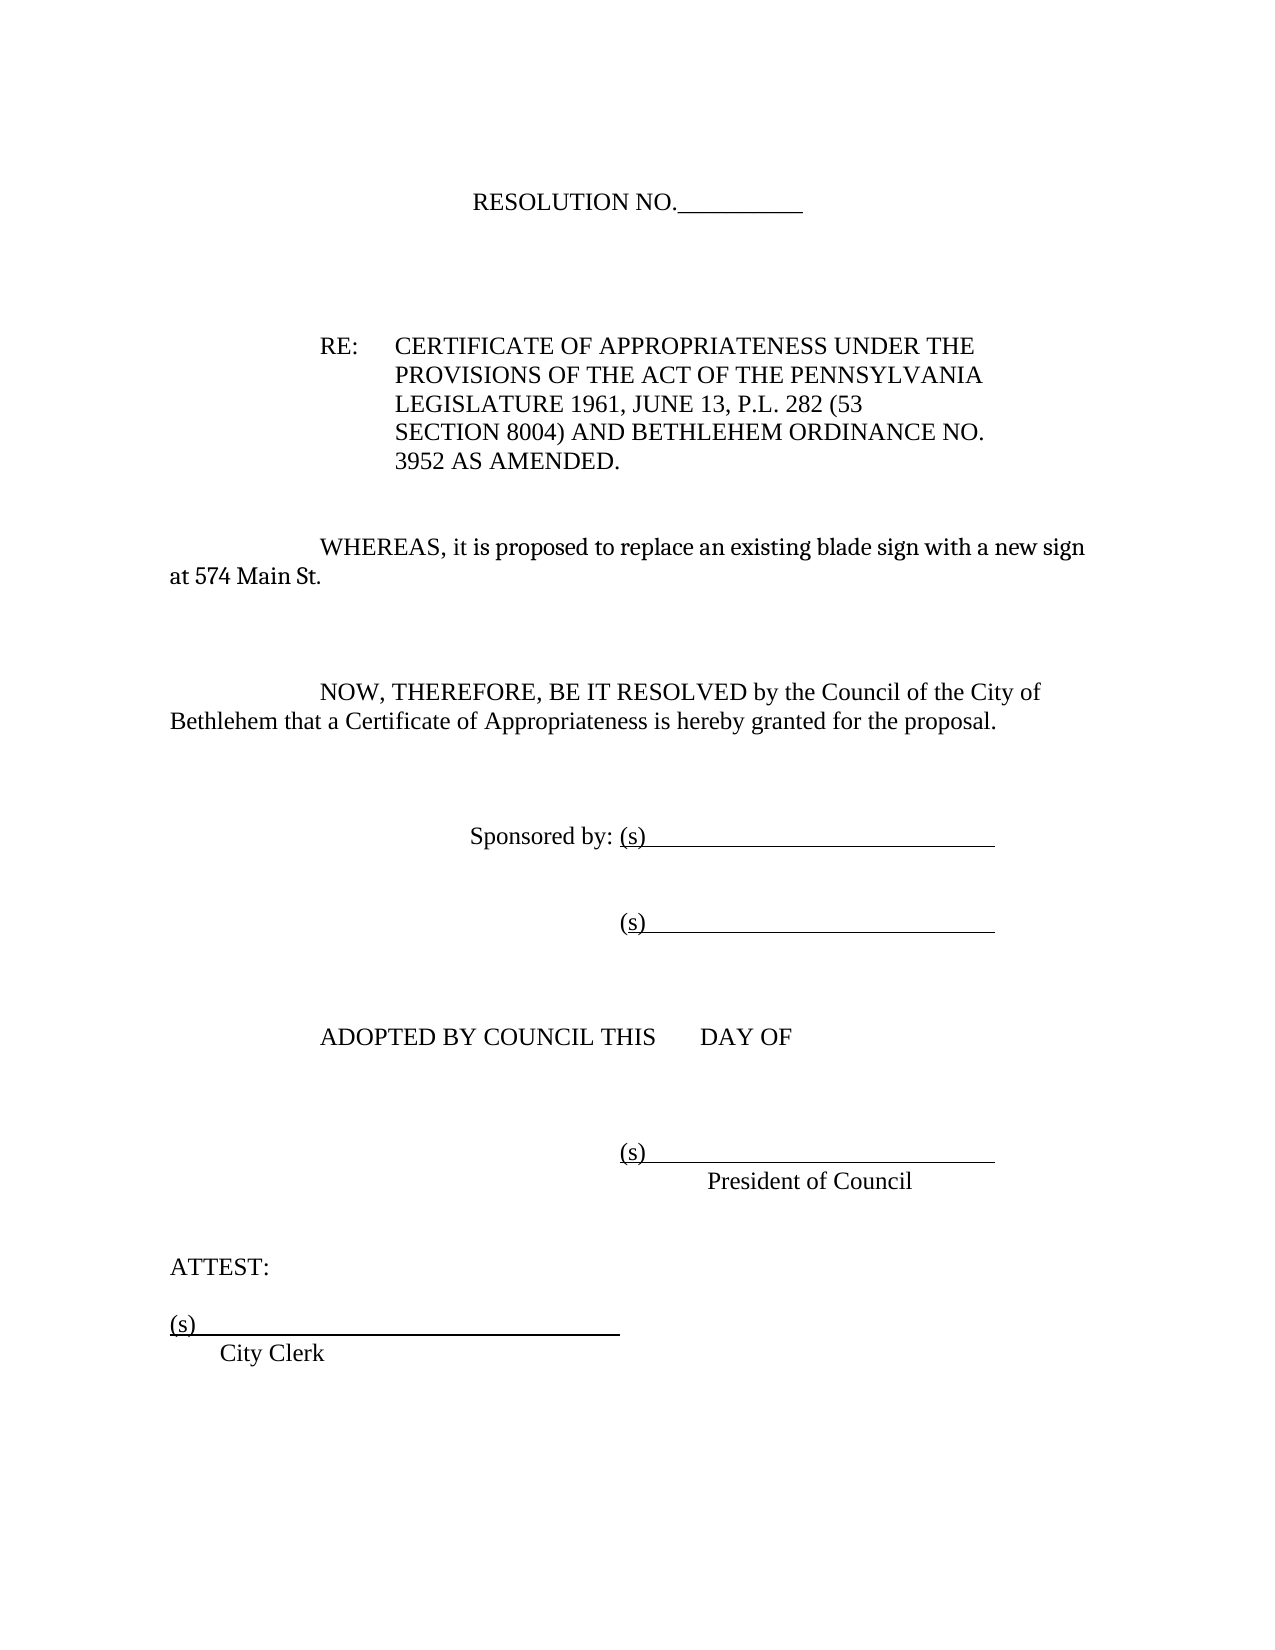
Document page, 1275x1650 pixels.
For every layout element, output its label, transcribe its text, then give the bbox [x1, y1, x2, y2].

text WHEREAS, it is proposed to replace an existing blade sign with a new sign at 574 Main St. [169, 532, 1106, 591]
text RE: CERTIFICATE OF APPROPRIATENESS UNDER THE [169, 331, 1106, 360]
text (s) [169, 907, 1106, 936]
text (s) [169, 1137, 1106, 1166]
text Sponsored by: (s) [169, 821, 1106, 849]
text LEGISLATURE 1961, JUNE 13, P.L. 282 (53 [169, 389, 1106, 417]
text ATTEST: [169, 1252, 1106, 1281]
text SECTION 8004) AND BETHLEHEM ORDINANCE NO. [169, 417, 1106, 446]
text (s) [169, 1309, 1106, 1338]
text PROVISIONS OF THE ACT OF THE [169, 360, 1106, 389]
text NOW, THEREFORE, BE IT RESOLVED by the Council of the City of that a Certificate of Appropriateness is hereby granted for the proposal. [169, 677, 1106, 734]
text RESOLUTION NO.__________ [169, 187, 1106, 216]
text City Clerk [169, 1338, 1106, 1367]
text ADOPTED BY COUNCIL THIS DAY OF [169, 1022, 1106, 1051]
text 3952 AS AMENDED. [169, 446, 1106, 475]
text President of Council [169, 1166, 1106, 1194]
